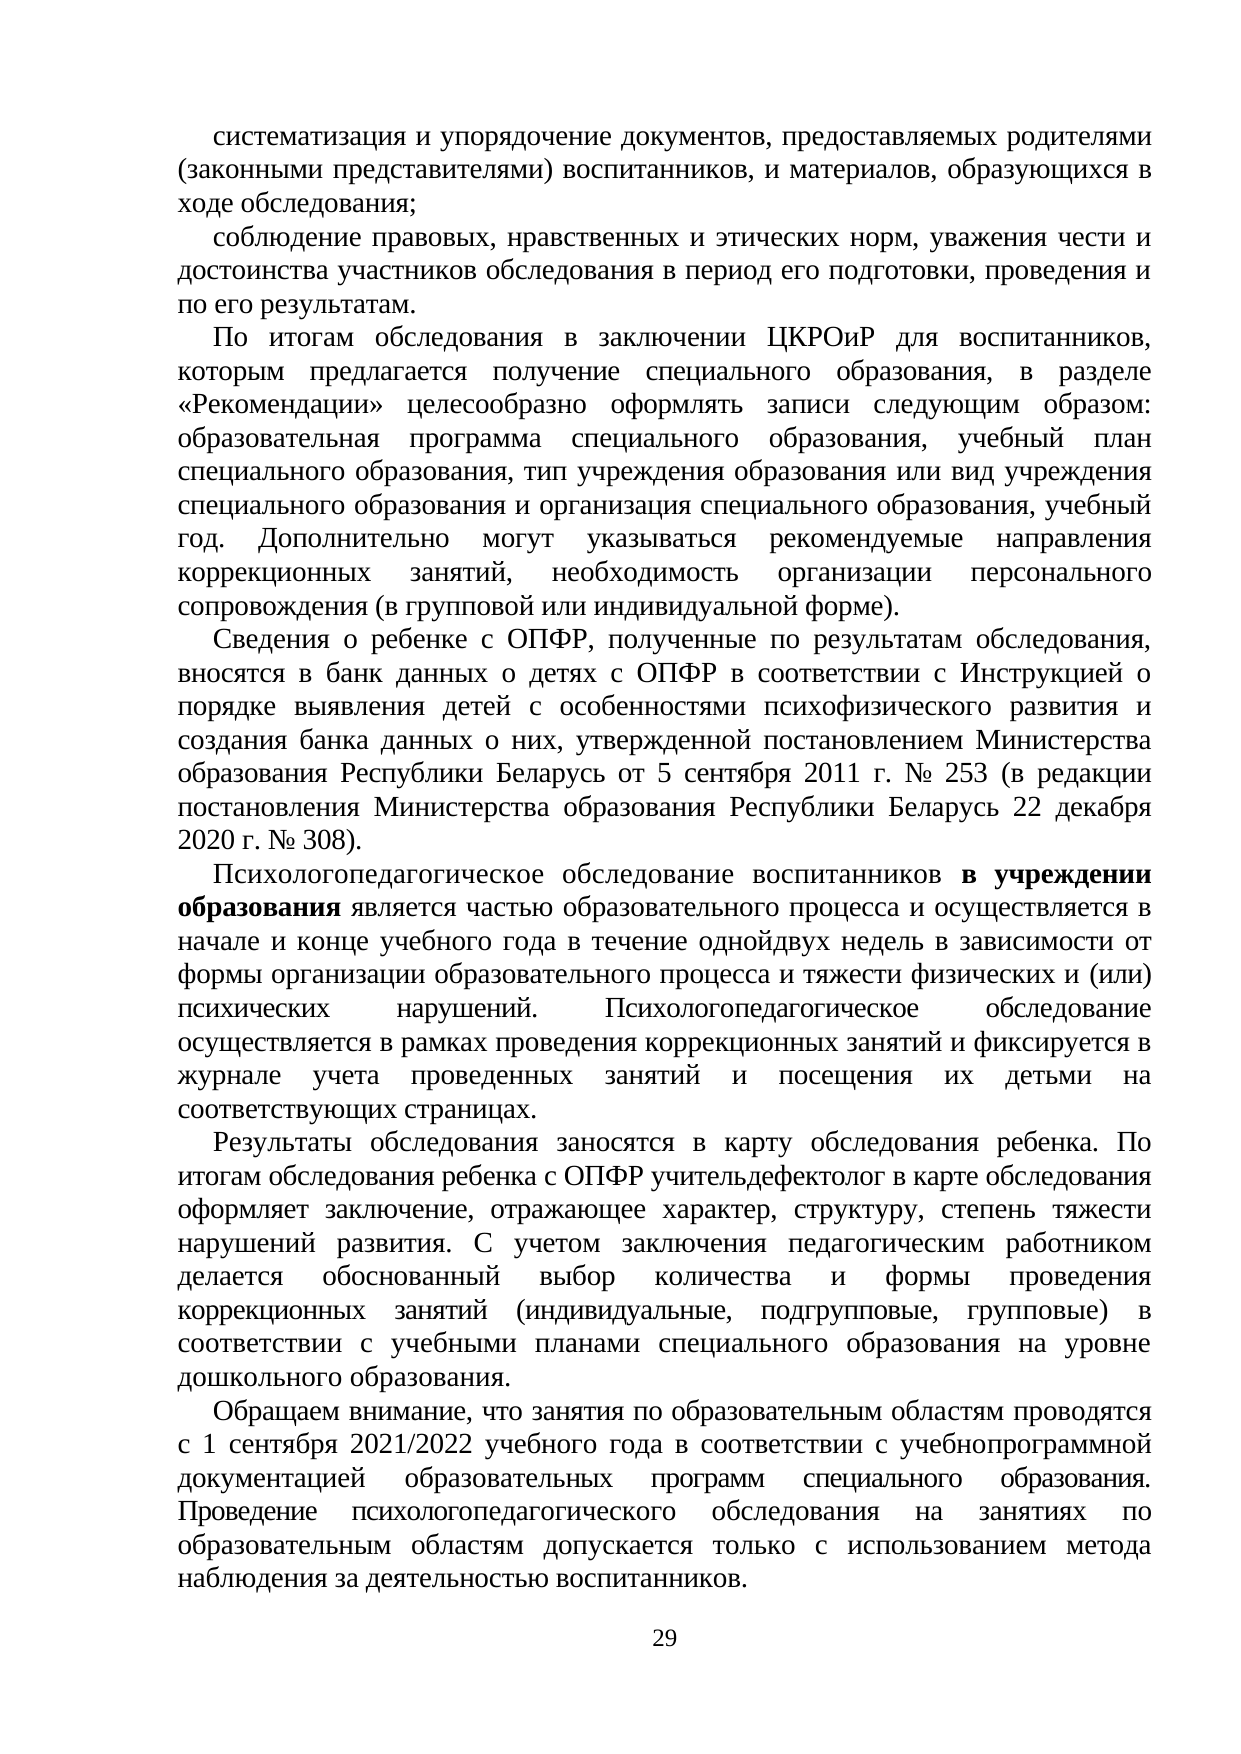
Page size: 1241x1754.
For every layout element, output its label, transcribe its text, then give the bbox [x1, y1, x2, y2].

text систематизация и упорядочение документов, предоставляемых родителями (законными представителями) воспитанников, и материалов, образующихся в ходе обследования; [177, 118, 1152, 219]
text соблюдение правовых, нравственных и этических норм, уважения чести и достоинства участников обследования в период его подготовки, проведения и по его результатам. [177, 219, 1152, 319]
text Результаты обследования заносятся в карту обследования ребенка. По итогам обследования ребенка с ОПФР учитель­дефектолог в карте обследования оформляет заключение, отражающее характер, структуру, степень тяжести нарушений развития. С учетом заключения педагогическим работником делается обоснованный выбор количества и формы проведения коррекционных занятий (индивидуальные, подгрупповые, групповые) в соответствии с учебными планами специального образования на уровне дошкольного образования. [177, 1124, 1152, 1393]
text По итогам обследования в заключении ЦКРОиР для воспитанников, которым предлагается получение специального образования, в разделе «Рекомендации» целесообразно оформлять записи следующим образом: образовательная программа специального образования, учебный план специального образования, тип учреждения образования или вид учреждения специального образования и организация специального образования, учебный год. Дополнительно могут указываться рекомендуемые направления коррекционных занятий, необходимость организации персонального сопровождения (в групповой или индивидуальной форме). [177, 319, 1152, 621]
text Обращаем внимание, что занятия по образовательным областям проводятся с 1 сентября 2021/2022 учебного года в соответствии с учебно­программной документацией образовательных программ специального образования. Проведение психолого­педагогического обследования на занятиях по образовательным областям допускается только с использованием метода наблюдения за деятельностью воспитанников. [177, 1393, 1152, 1594]
text Сведения о ребенке с ОПФР, полученные по результатам обследования, вносятся в банк данных о детях с ОПФР в соответствии с Инструкцией о порядке выявления детей с особенностями психофизического развития и создания банка данных о них, утвержденной постановлением Министерства образования Республики Беларусь от 5 сентября 2011 г. № 253 (в редакции постановления Министерства образования Республики Беларусь 22 декабря 2020 г. № 308). [177, 621, 1152, 856]
text Психолого­педагогическое обследование воспитанников в учреждении образования является частью образовательного процесса и осуществляется в начале и конце учебного года в течение одной­двух недель в зависимости от формы организации образовательного процесса и тяжести физических и (или) психических нарушений. Психолого­педагогическое обследование осуществляется в рамках проведения коррекционных занятий и фиксируется в журнале учета проведенных занятий и посещения их детьми на соответствующих страницах. [177, 856, 1152, 1124]
